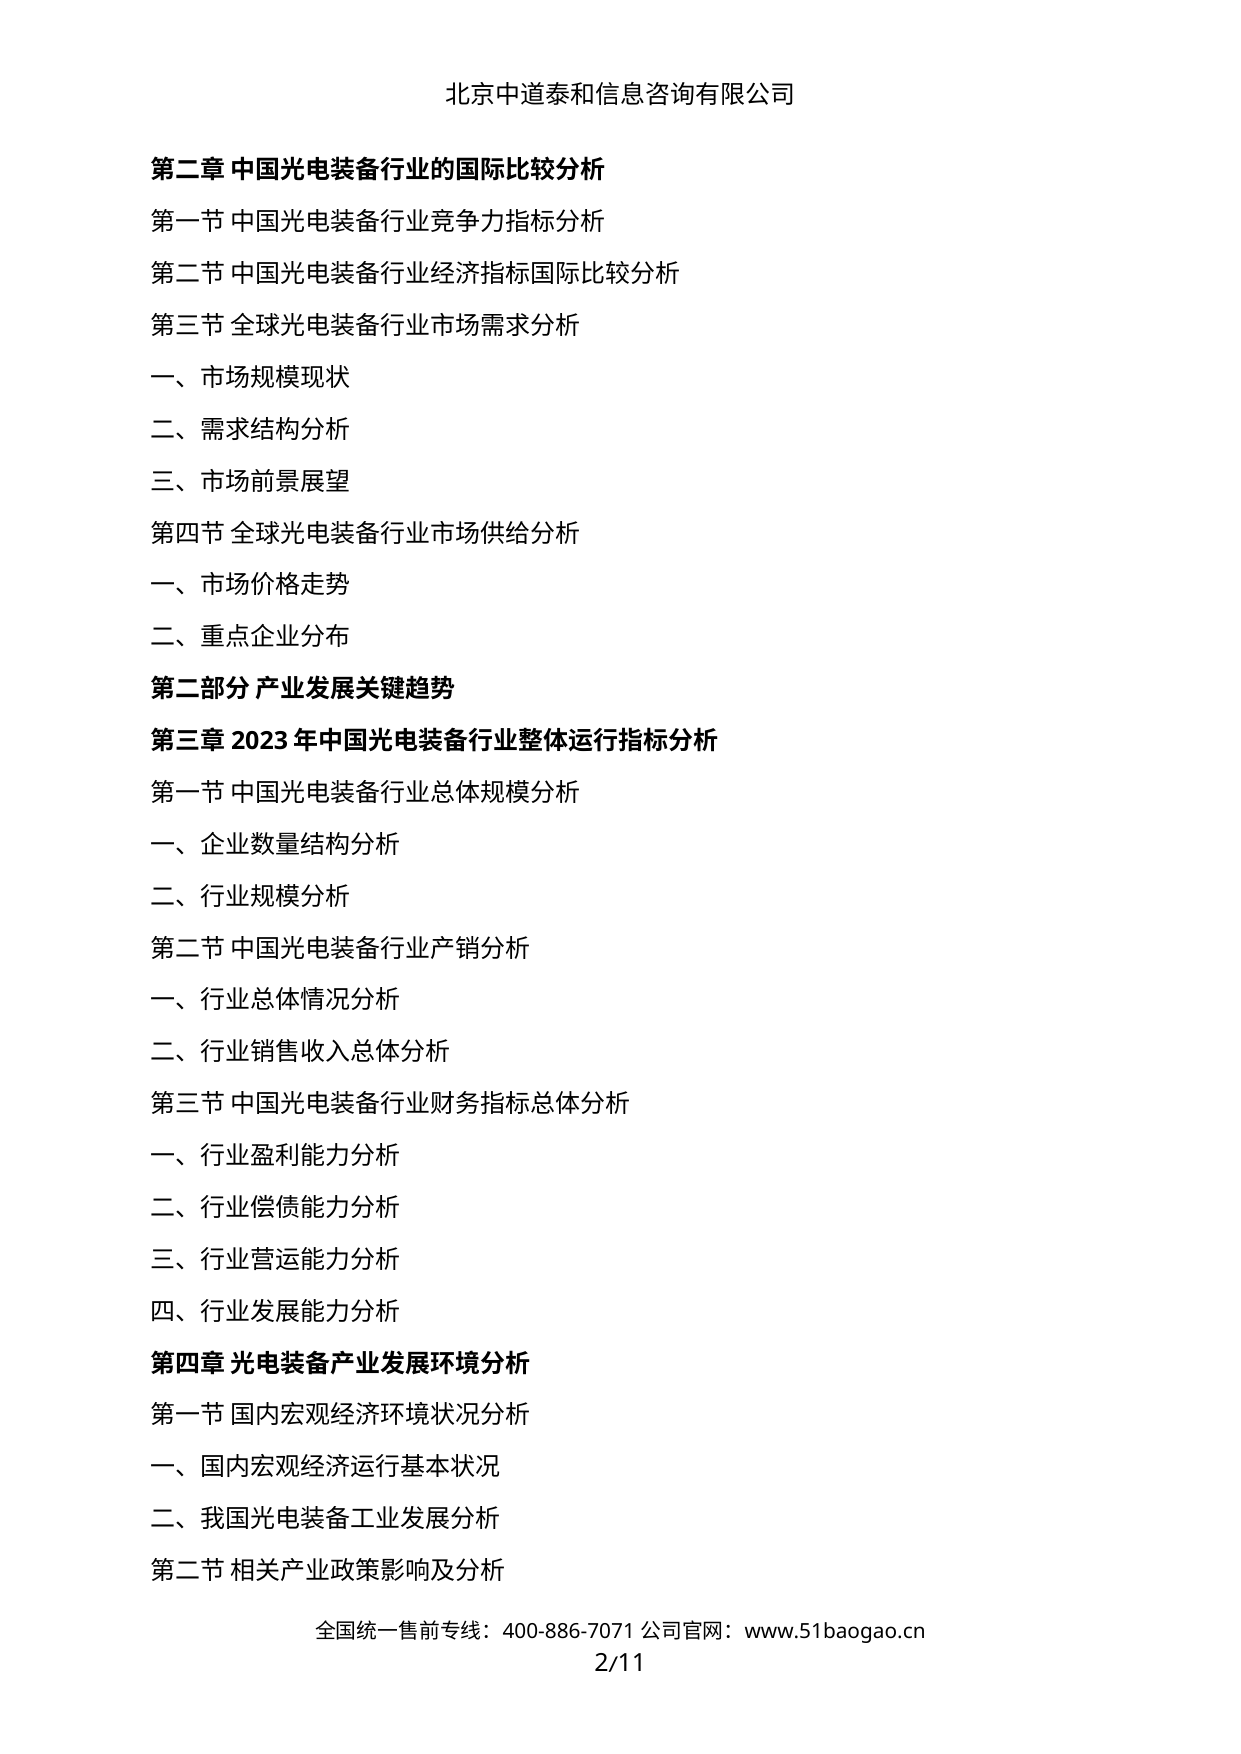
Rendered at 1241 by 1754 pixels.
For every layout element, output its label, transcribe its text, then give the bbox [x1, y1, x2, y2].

text 第一节 国内宏观经济环境状况分析 [150, 1395, 1090, 1431]
text 二、行业销售收入总体分析 [150, 1032, 1090, 1068]
text 第三节 全球光电装备行业市场需求分析 [150, 306, 1090, 342]
text 一、市场规模现状 [150, 357, 1090, 394]
text 第三节 中国光电装备行业财务指标总体分析 [150, 1084, 1090, 1120]
text 第一节 中国光电装备行业竞争力指标分析 [150, 202, 1090, 238]
text 三、行业营运能力分析 [150, 1239, 1090, 1276]
text 第二节 中国光电装备行业产销分析 [150, 928, 1090, 964]
text 第二部分 产业发展关键趋势 [150, 669, 1090, 705]
text 一、行业盈利能力分析 [150, 1136, 1090, 1172]
text 二、重点企业分布 [150, 617, 1090, 653]
text 一、行业总体情况分析 [150, 980, 1090, 1016]
text 二、行业规模分析 [150, 876, 1090, 912]
text 第三章 2023年中国光电装备行业整体运行指标分析 [150, 721, 1090, 757]
text 三、市场前景展望 [150, 461, 1090, 497]
text 二、我国光电装备工业发展分析 [150, 1499, 1090, 1535]
text 第二章 中国光电装备行业的国际比较分析 [150, 150, 1090, 186]
text 二、需求结构分析 [150, 409, 1090, 446]
text 第一节 中国光电装备行业总体规模分析 [150, 772, 1090, 809]
text 四、行业发展能力分析 [150, 1291, 1090, 1327]
text 一、市场价格走势 [150, 565, 1090, 601]
text 一、企业数量结构分析 [150, 824, 1090, 861]
text 第四节 全球光电装备行业市场供给分析 [150, 513, 1090, 549]
text 第二节 中国光电装备行业经济指标国际比较分析 [150, 254, 1090, 290]
text 第四章 光电装备产业发展环境分析 [150, 1343, 1090, 1379]
text 第二节 相关产业政策影响及分析 [150, 1551, 1090, 1587]
text 一、国内宏观经济运行基本状况 [150, 1447, 1090, 1483]
text 二、行业偿债能力分析 [150, 1187, 1090, 1224]
